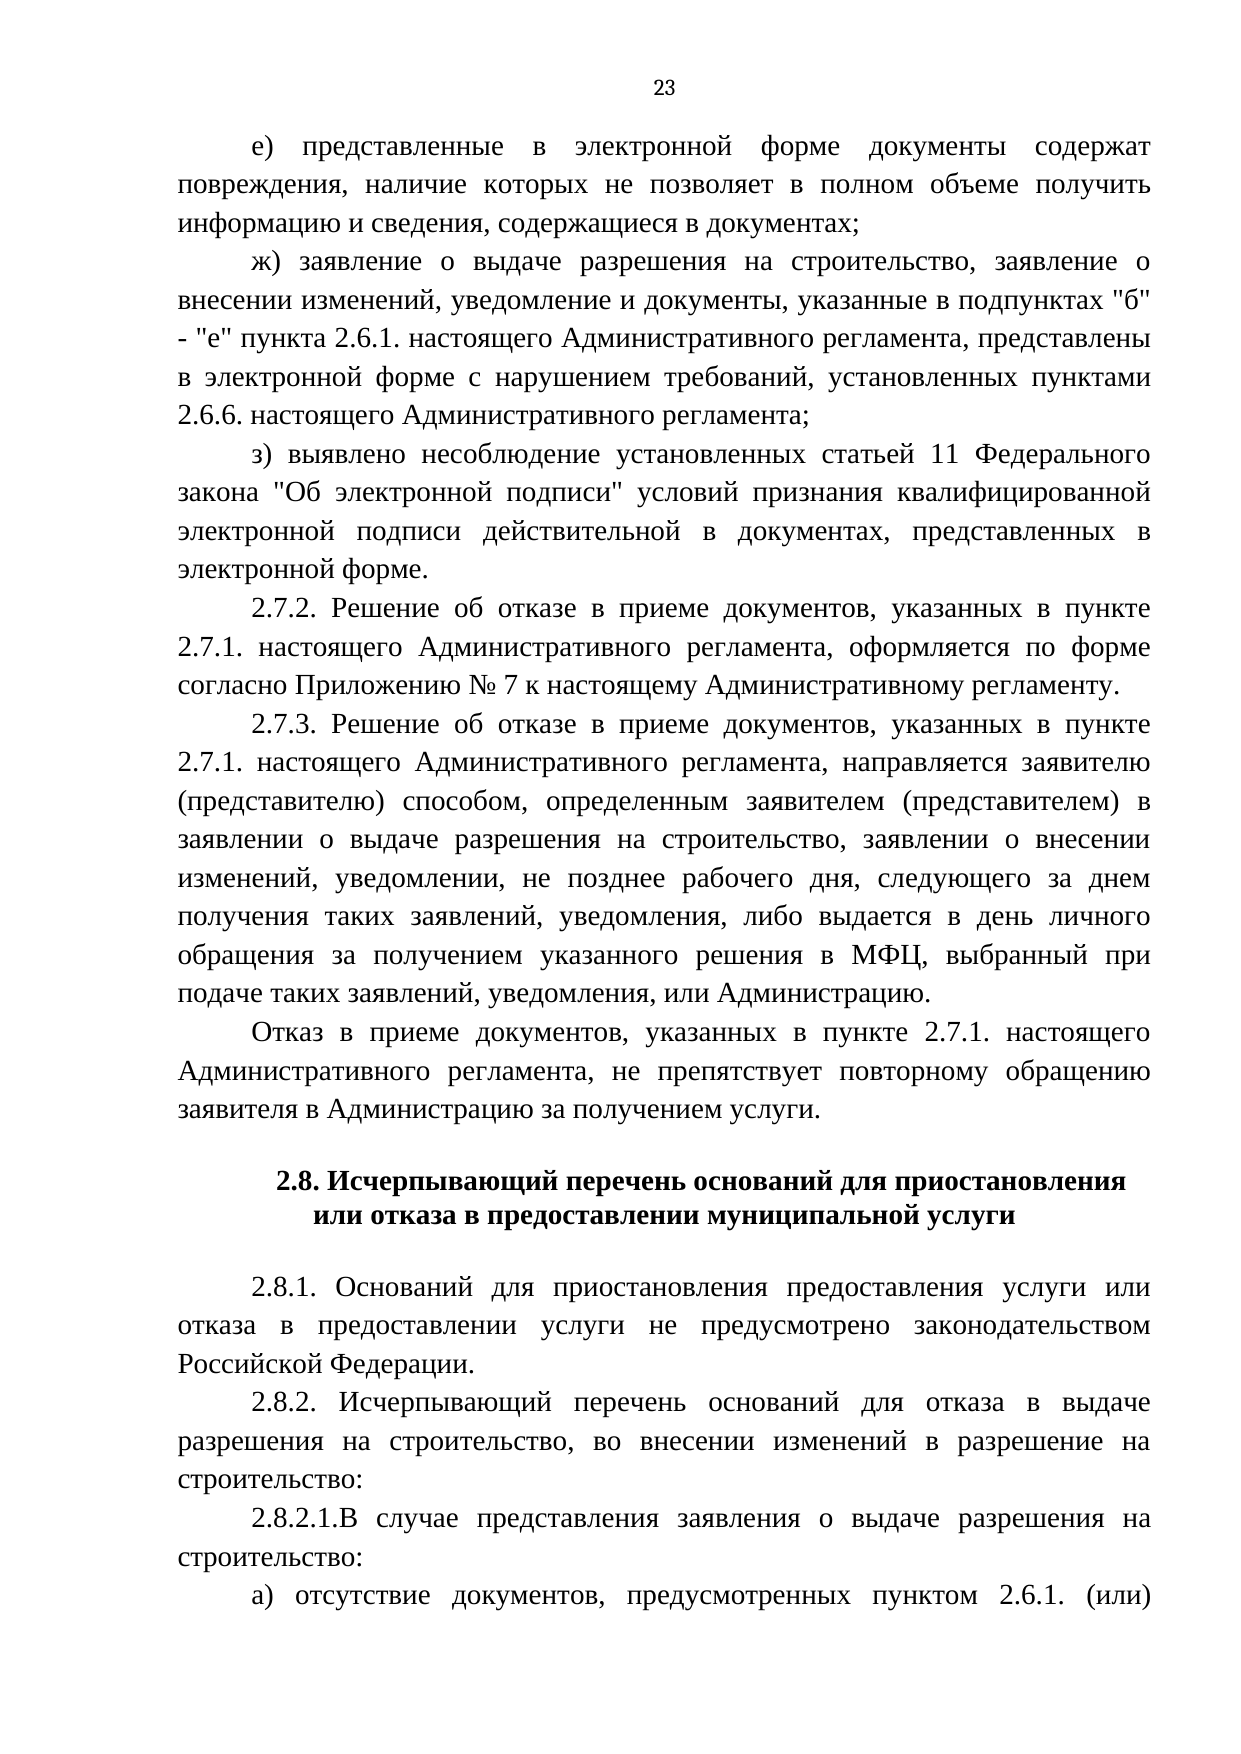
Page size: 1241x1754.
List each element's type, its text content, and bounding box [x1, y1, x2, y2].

text 2.8.1. Оснований для приостановления предоставления услуги или отказа в предоставлении услуги не предусмотрено законодательством Российской Федерации. [177, 1269, 1152, 1379]
text 2.8.2.1.В случае представления заявления о выдаче разрешения на строительство: [177, 1500, 1152, 1572]
text ж) заявление о выдаче разрешения на строительство, заявление о внесении изменений, уведомление и документы, указанные в подпунктах "б" - "е" пункта 2.6.1. настоящего Административного регламента, представлены в электронной форме с нарушением требований, установленных пунктами 2.6.6. настоящего Административного регламента; [177, 243, 1152, 431]
text 2.8.2. Исчерпывающий перечень оснований для отказа в выдаче разрешения на строительство, во внесении изменений в разрешение на строительство: [177, 1384, 1152, 1495]
text 2.7.3. Решение об отказе в приеме документов, указанных в пункте 2.7.1. настоящего Административного регламента, направляется заявителю (представителю) способом, определенным заявителем (представителем) в заявлении о выдаче разрешения на строительство, заявлении о внесении изменений, уведомлении, не позднее рабочего дня, следующего за днем получения таких заявлений, уведомления, либо выдается в день личного обращения за получением указанного решения в МФЦ, выбранный при подаче таких заявлений, уведомления, или Администрацию. [177, 706, 1152, 1009]
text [177, 1577, 1152, 1611]
text 2.7.2. Решение об отказе в приеме документов, указанных в пункте 2.7.1. настоящего Административного регламента, оформляется по форме согласно Приложению № 7 к настоящему Административному регламенту. [177, 590, 1152, 701]
text 2.8. Исчерпывающий перечень оснований для приостановления или отказа в предоставлении муниципальной услуги [177, 1163, 1152, 1230]
text Отказ в приеме документов, указанных в пункте 2.7.1. настоящего Административного регламента, не препятствует повторному обращению заявителя в Администрацию за получением услуги. [177, 1014, 1152, 1125]
text з) выявлено несоблюдение установленных статьей 11 Федерального закона "Об электронной подписи" условий признания квалифицированной электронной подписи действительной в документах, представленных в электронной форме. [177, 436, 1152, 585]
text е) представленные в электронной форме документы содержат повреждения, наличие которых не позволяет в полном объеме получить информацию и сведения, содержащиеся в документах; [177, 128, 1152, 238]
